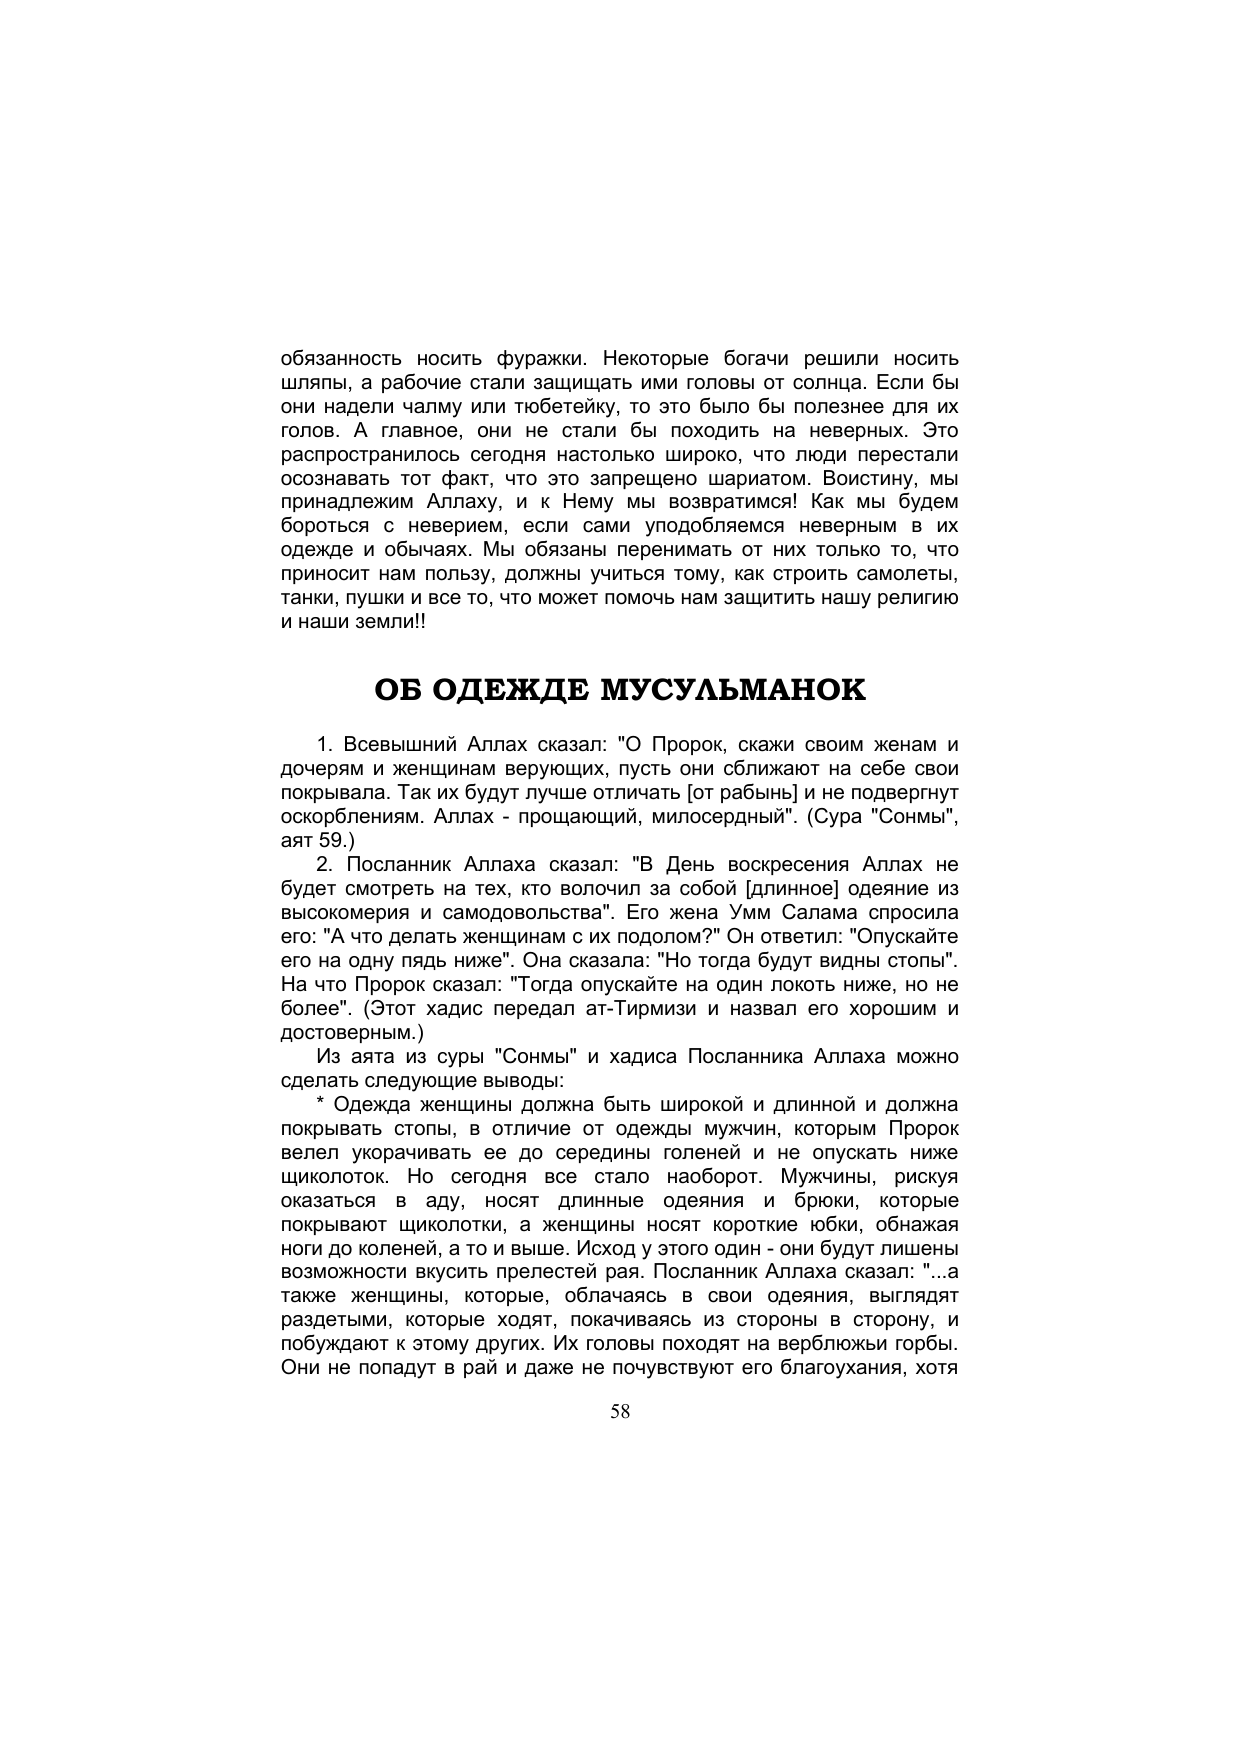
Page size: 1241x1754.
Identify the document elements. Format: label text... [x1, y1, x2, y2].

text 2. Посланник Аллаха сказал: "В День воскресения Аллах не будет смотреть на тех, кто волочил за собой [длинное] одеяние из высокомерия и самодовольства". Его жена Умм Салама спросила его: "А что делать женщинам с их подолом?" Он ответил: "Опускайте его на одну пядь ниже". Она сказала: "Но тогда будут видны стопы". На что Пророк сказал: "Тогда опускайте на один локоть ниже, но не более". (Этот хадис передал ат-Тирмизи и назвал его хорошим и достоверным.) [281, 852, 960, 1044]
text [281, 346, 960, 633]
text 1. Всевышний Аллах сказал: "О Пророк, скажи своим женам и дочерям и женщинам верующих, пусть они сближают на себе свои покрывала. Так их будут лучше отличать [от рабынь] и не подвергнут оскорблениям. Аллах - прощающий, милосердный". (Сура "Сонмы", аят 59.) [281, 732, 960, 852]
text ОБ ОДЕЖДЕ МУСУЛЬМАНОК [281, 671, 960, 707]
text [281, 1092, 960, 1379]
text Из аята из суры "Сонмы" и хадиса Посланника Аллаха можно сделать следующие выводы: [281, 1044, 960, 1092]
